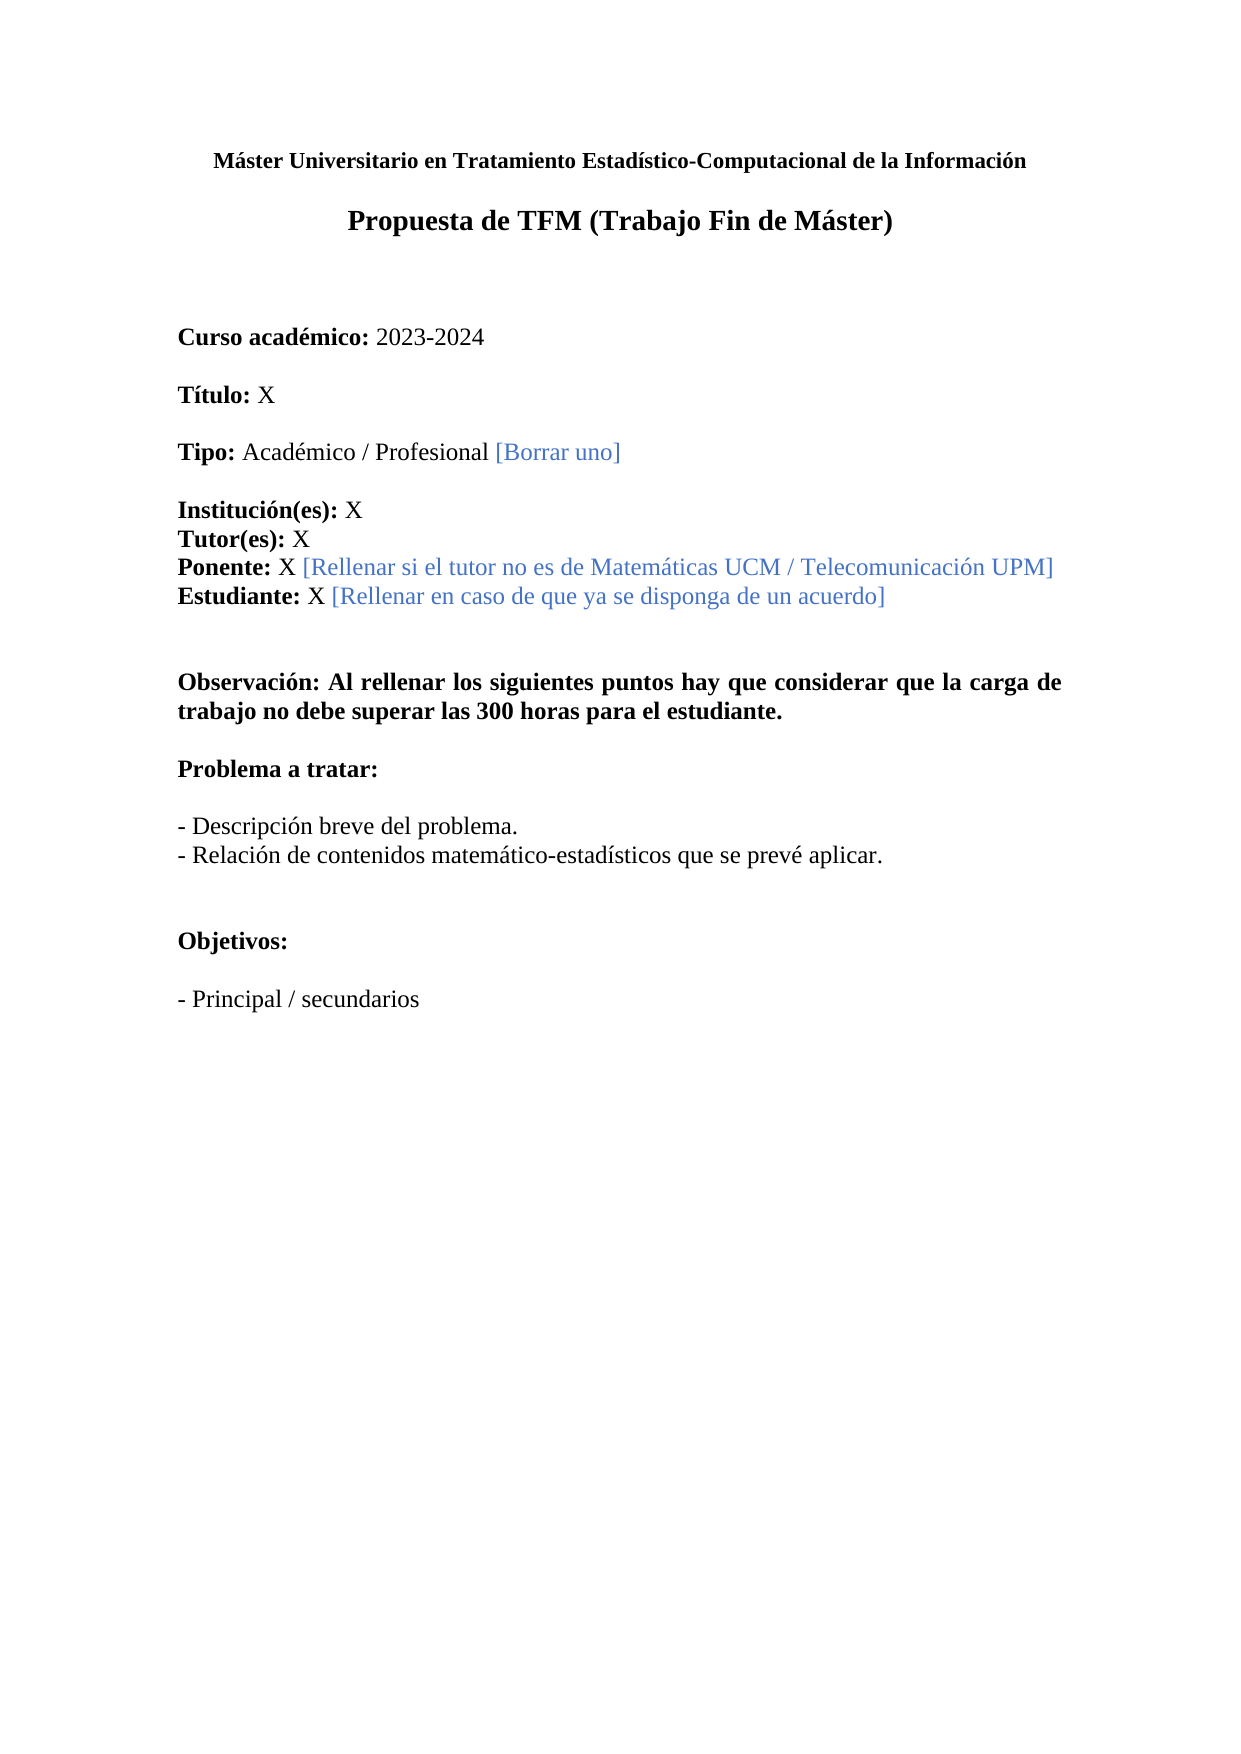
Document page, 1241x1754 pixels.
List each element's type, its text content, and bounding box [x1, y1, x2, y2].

text - Descripción breve del problema. [177, 811, 1063, 840]
text Observación: Al rellenar los siguientes puntos hay que considerar que la carga de trabajo no debe superar las 300 horas para el estudiante. [177, 667, 1063, 725]
text Tipo: Académico / Profesional [Borrar uno] [177, 437, 1063, 466]
text Tutor(es): X [177, 524, 1063, 552]
text Institución(es): X [177, 495, 1063, 524]
text Máster Universitario en Tratamiento Estadístico-Computacional de la Información [177, 148, 1063, 174]
text Ponente: X [Rellenar si el tutor no es de Matemáticas UCM / Telecomunicación UPM] [177, 552, 1063, 581]
text Propuesta de TFM (Trabajo Fin de Máster) [177, 203, 1063, 236]
text Objetivos: [177, 926, 1063, 955]
text Curso académico: 2023-2024 [177, 322, 1063, 351]
text Problema a tratar: [177, 754, 1063, 782]
text - Relación de contenidos matemático-estadísticos que se prevé aplicar. [177, 840, 1063, 869]
text - Principal / secundarios [177, 984, 1063, 1012]
text Estudiante: X [Rellenar en caso de que ya se disponga de un acuerdo] [177, 581, 1063, 610]
text Título: X [177, 380, 1063, 409]
